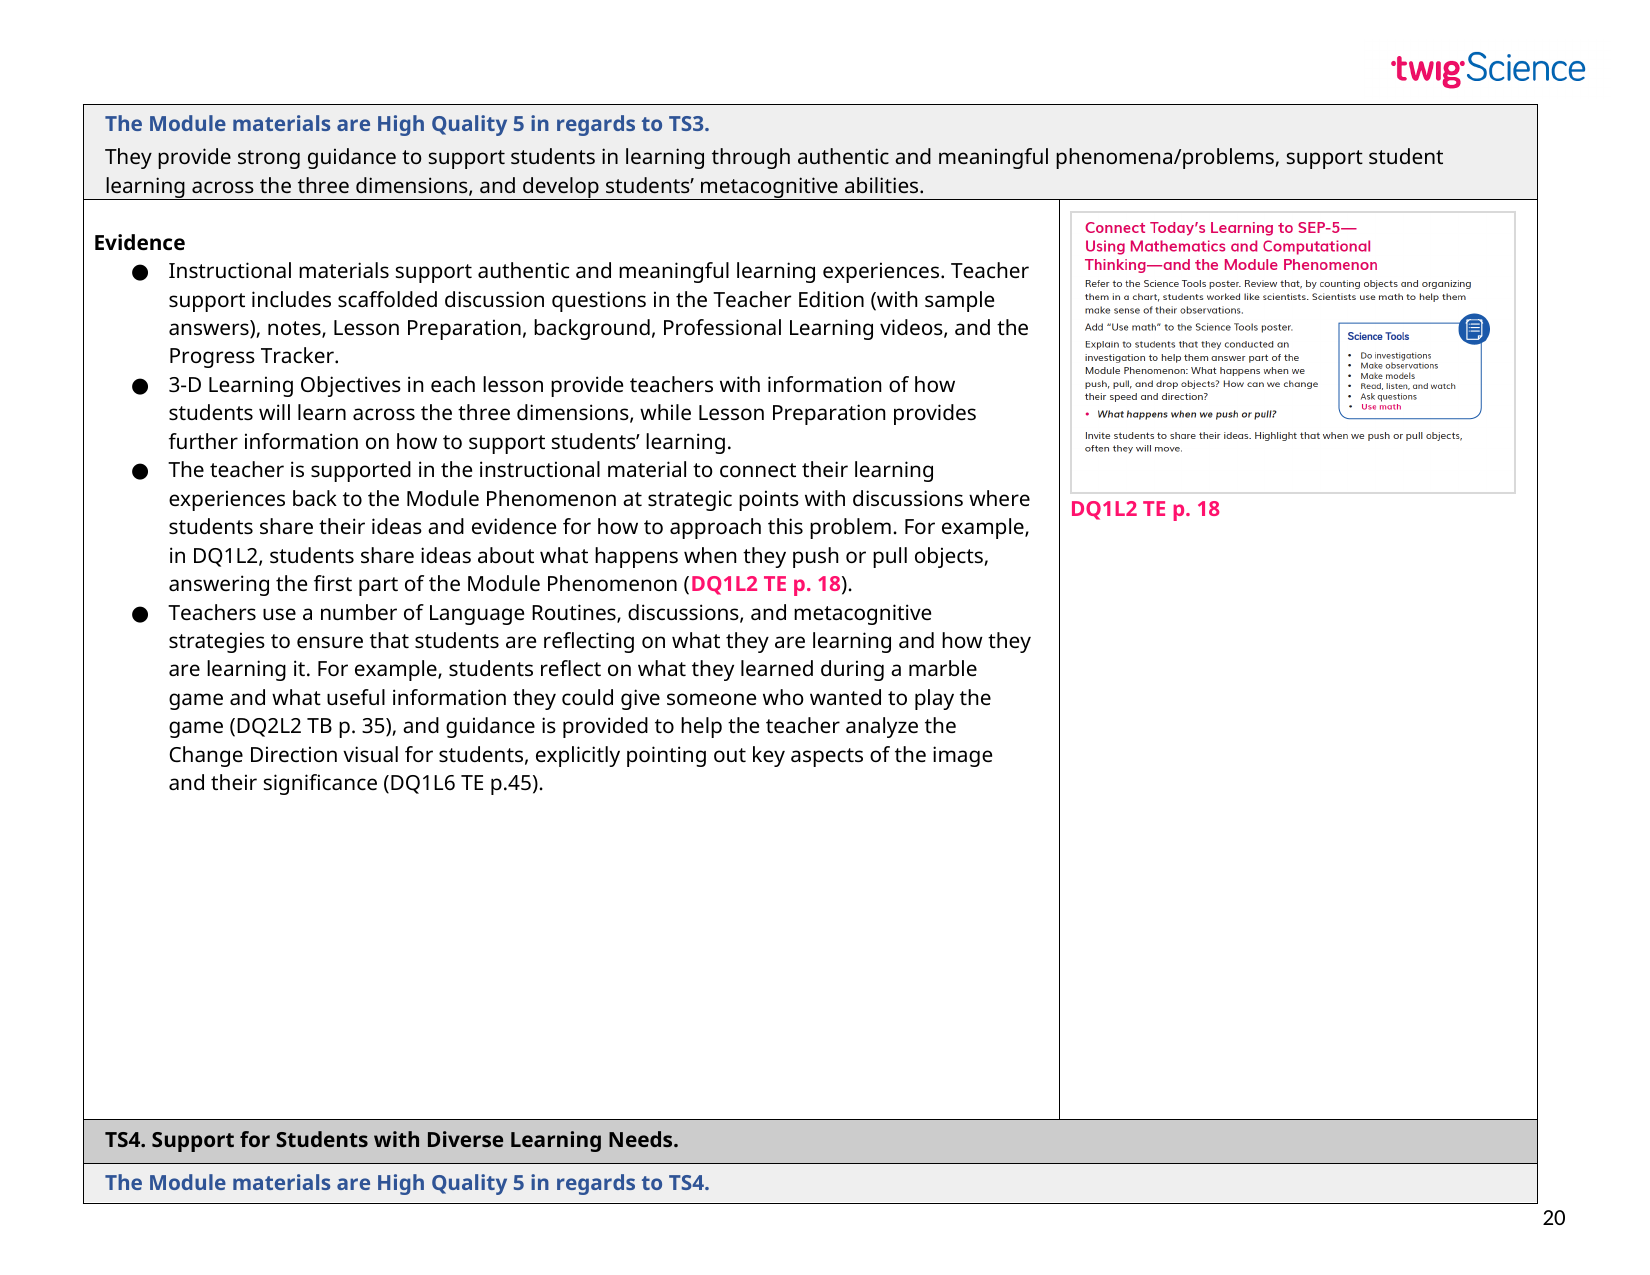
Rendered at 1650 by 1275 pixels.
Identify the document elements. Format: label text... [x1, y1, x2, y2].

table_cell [84, 1164, 1537, 1202]
table_cell TS4. Support for Students with Diverse Learning Needs. [84, 1120, 1537, 1163]
picture [1364, 39, 1611, 99]
table_cell The Module materials are High Quality 5 in regards to TS3. They provide strong guidance to support students in learning through authentic and meaningful phenomena/problems, support student learning across the three dimensions, and develop students’ metacognitive abilities. [84, 105, 1537, 199]
picture [1072, 213, 1514, 492]
table_cell Evidence Instructional materials support authentic and meaningful learning experiences. Teacher support includes scaffolded discussion questions in the Teacher Edition (with sample answers), notes, Lesson Preparation, background, Professional Learning videos, and the Progress Tracker. 3-D Learning Objectives in each lesson provide teachers with information of how students will learn across the three dimensions, while Lesson Preparation provides further information on how to support students’ learning. The teacher is supported in the instructional material to connect their learning experiences back to the Module Phenomenon at strategic points with discussions where students share their ideas and evidence for how to approach this problem. For example, in DQ1L2, students share ideas about what happens when they push or pull objects, answering the first part of the Module Phenomenon (DQ1L2 TE p. 18). Teachers use a number of Language Routines, discussions, and metacognitive strategies to ensure that students are reflecting on what they are learning and how they are learning it. For example, students reflect on what they learned during a marble game and what useful information they could give someone who wanted to play the game (DQ2L2 TB p. 35), and guidance is provided to help the teacher analyze the Change Direction visual for students, explicitly pointing out key aspects of the image and their significance (DQ1L6 TE p.45). [84, 200, 1059, 1119]
table_cell DQ1L2 TE p. 18 [1060, 200, 1537, 1119]
